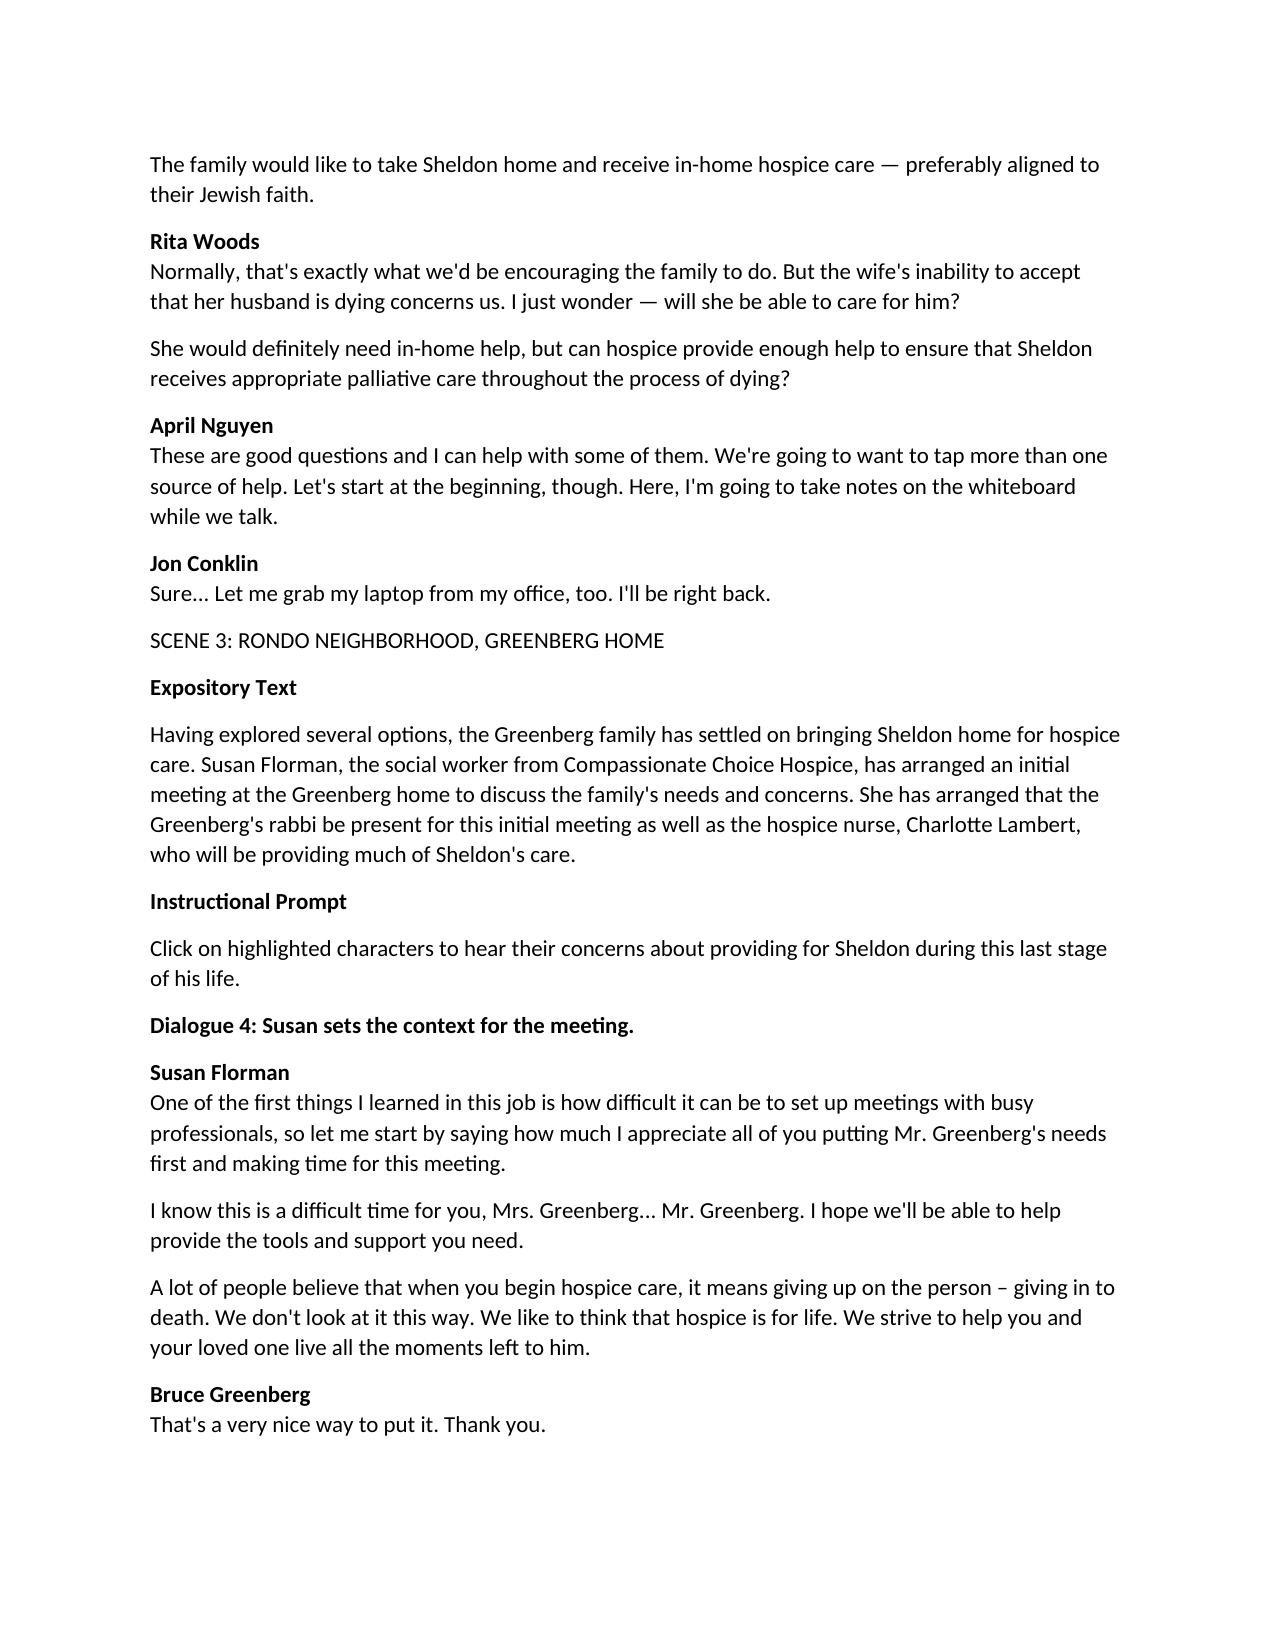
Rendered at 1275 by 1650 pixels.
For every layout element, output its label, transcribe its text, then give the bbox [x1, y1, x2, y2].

text Having explored several options, the Greenberg family has settled on bringing Sheldon home for hospice care. Susan Florman, the social worker from Compassionate Choice Hospice, has arranged an initial meeting at the Greenberg home to discuss the family's needs and concerns. She has arranged that the Greenberg's rabbi be present for this initial meeting as well as the hospice nurse, Charlotte Lambert, who will be providing much of Sheldon's care. [150, 720, 1125, 869]
text Jon Conklin Sure... Let me grab my laptop from my office, too. I'll be right back. [150, 549, 1125, 607]
text Susan Florman One of the first things I learned in this job is how difficult it can be to set up meetings with busy professionals, so let me start by saying how much I appreciate all of you putting Mr. Greenberg's needs first and making time for this meeting. [150, 1058, 1125, 1177]
text A lot of people believe that when you begin hospice care, it means giving up on the person – giving in to death. We don't look at it this way. We like to think that hospice is for life. We strive to help you and your loved one live all the moments left to him. [150, 1273, 1125, 1361]
text April Nguyen These are good questions and I can help with some of them. We're going to want to tap more than one source of help. Let's start at the beginning, though. Here, I'm going to take notes on the whiteboard while we talk. [150, 411, 1125, 530]
text Expository Text [150, 673, 1125, 701]
text Click on highlighted characters to hear their concerns about providing for Sheldon during this last stage of his life. [150, 934, 1125, 993]
text Rita Woods Normally, that's exactly what we'd be encouraging the family to do. But the wife's inability to accept that her husband is dying concerns us. I just wonder — will she be able to care for him? [150, 227, 1125, 316]
text SCENE 3: RONDO NEIGHBORHOOD, GREENBERG HOME [150, 626, 1125, 654]
text She would definitely need in-home help, but can hospice provide enough help to ensure that Sheldon receives appropriate palliative care throughout the process of dying? [150, 334, 1125, 393]
text Dialogue 4: Susan sets the context for the meeting. [150, 1011, 1125, 1039]
text Instructional Prompt [150, 887, 1125, 916]
text Bruce Greenberg That's a very nice way to put it. Thank you. [150, 1380, 1125, 1438]
text I know this is a difficult time for you, Mrs. Greenberg... Mr. Greenberg. I hope we'll be able to help provide the tools and support you need. [150, 1196, 1125, 1254]
text The family would like to take Sheldon home and receive in-home hospice care — preferably aligned to their Jewish faith. [150, 150, 1125, 208]
